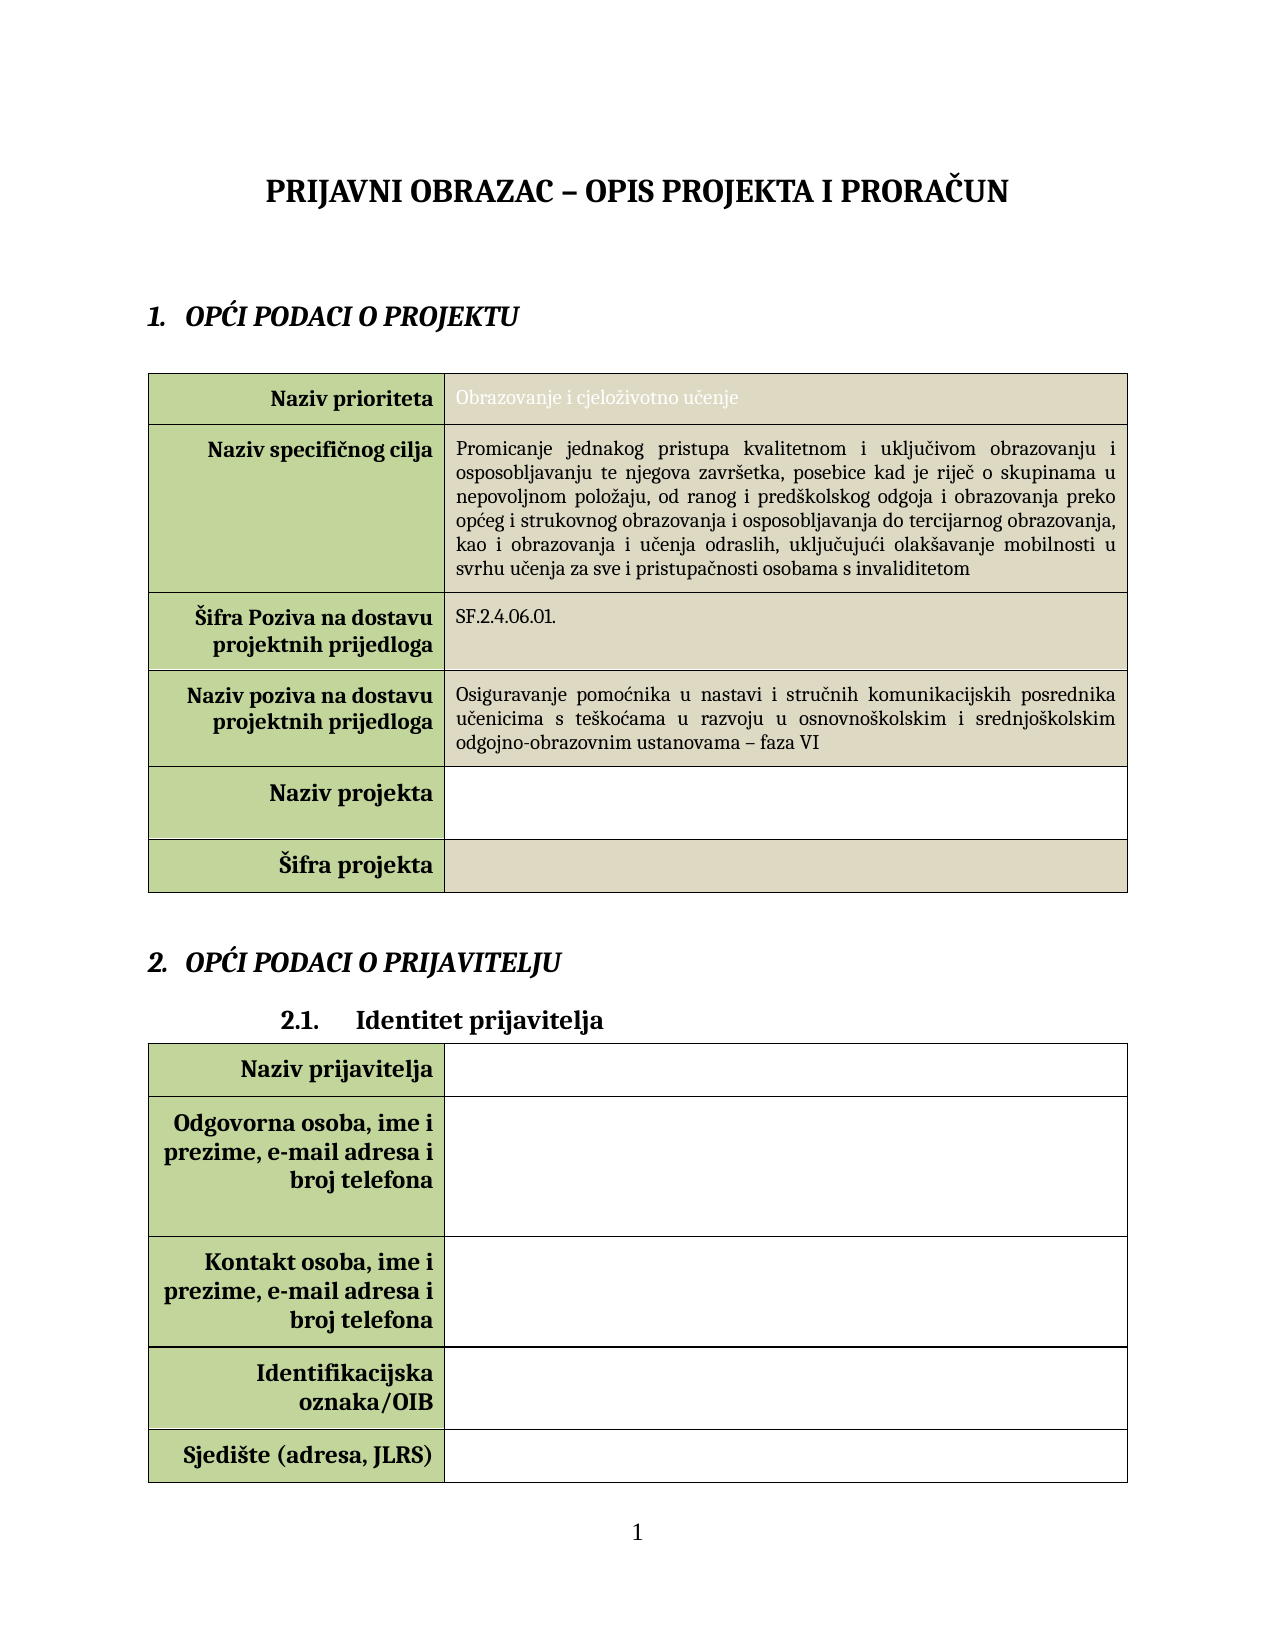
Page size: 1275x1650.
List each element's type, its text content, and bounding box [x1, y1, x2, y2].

table_cell [445, 1430, 1127, 1482]
subtitle OPĆI PODACI O PRIJAVITELJU [148, 947, 1127, 980]
table_cell SF.2.4.06.01. [445, 593, 1127, 669]
table_cell Identifikacijska oznaka/OIB [149, 1348, 444, 1428]
table_cell [445, 1237, 1127, 1346]
table_header Naziv prioriteta [149, 374, 444, 424]
table_cell Osiguravanje pomoćnika u nastavi i stručnih komunikacijskih posrednika učenicima s teškoćama u razvoju u osnovnoškolskim i srednjoškolskim odgojno-obrazovnim ustanovama – faza VI [445, 671, 1127, 766]
table_cell Naziv projekta [149, 767, 444, 838]
table_header Naziv prijavitelja [149, 1044, 444, 1096]
subtitle Identitet prijavitelja [281, 1005, 1127, 1036]
table_header [445, 1044, 1127, 1096]
table_cell [445, 1348, 1127, 1428]
table_cell [445, 767, 1127, 838]
subtitle PRIJAVNI OBRAZAC – OPIS PROJEKTA I PRORAČUN [148, 173, 1127, 211]
table_cell Naziv poziva na dostavu projektnih prijedloga [149, 671, 444, 766]
table_cell Šifra projekta [149, 840, 444, 892]
table_cell Naziv specifičnog cilja [149, 425, 444, 592]
table_cell Odgovorna osoba, ime i prezime, e-mail adresa i broj telefona [149, 1097, 444, 1236]
table_cell Šifra Poziva na dostavu projektnih prijedloga [149, 593, 444, 669]
table_header Obrazovanje i cjeloživotno učenje [445, 374, 1127, 424]
table_cell Promicanje jednakog pristupa kvalitetnom i uključivom obrazovanju i osposobljavanju te njegova završetka, posebice kad je riječ o skupinama u nepovoljnom položaju, od ranog i predškolskog odgoja i obrazovanja preko općeg i strukovnog obrazovanja i osposobljavanja do tercijarnog obrazovanja, kao i obrazovanja i učenja odraslih, uključujući olakšavanje mobilnosti u svrhu učenja za sve i pristupačnosti osobama s invaliditetom [445, 425, 1127, 592]
subtitle OPĆI PODACI O PROJEKTU [148, 300, 1127, 367]
table_cell [445, 1097, 1127, 1236]
table_cell [445, 840, 1127, 892]
table_cell Kontakt osoba, ime i prezime, e-mail adresa i broj telefona [149, 1237, 444, 1346]
table_cell Sjedište (adresa, JLRS) [149, 1430, 444, 1482]
